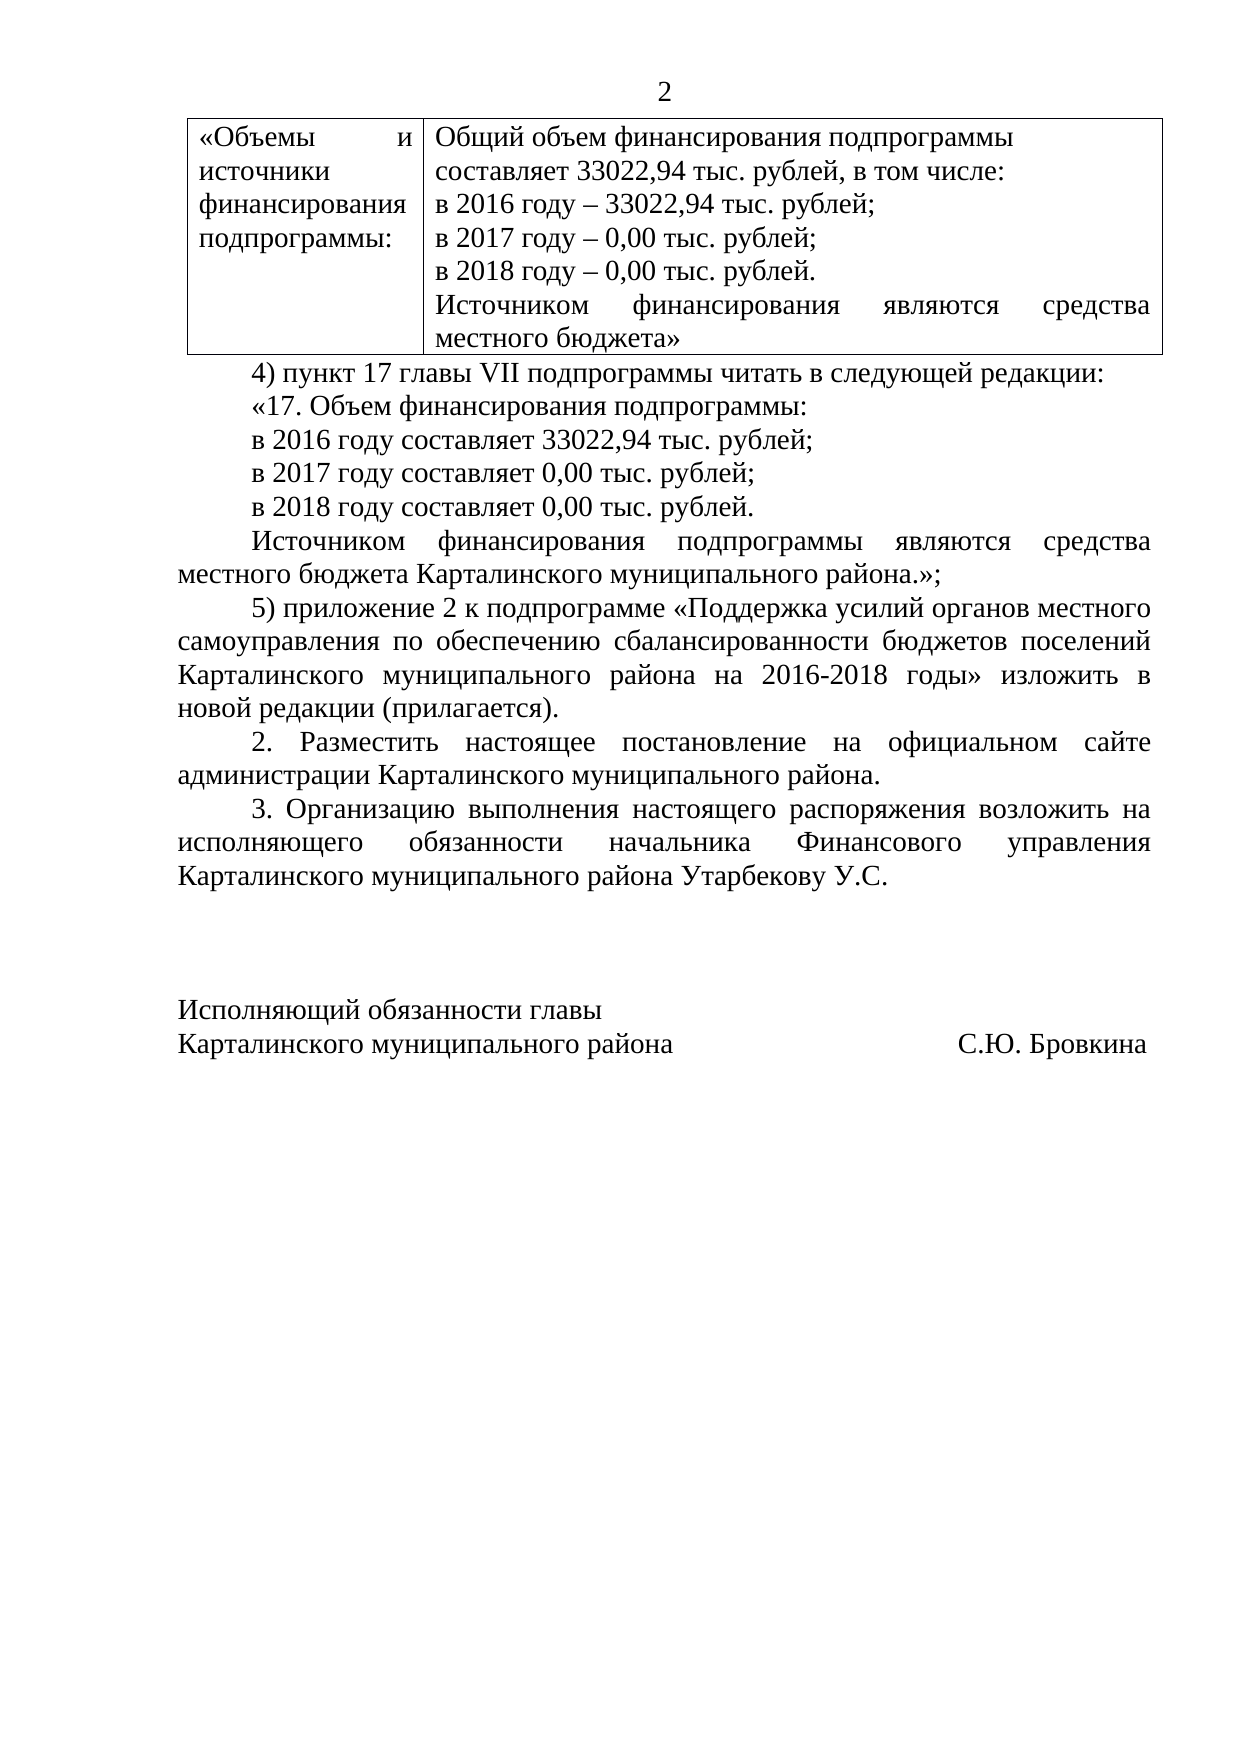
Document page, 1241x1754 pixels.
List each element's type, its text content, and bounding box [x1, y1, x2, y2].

text в 2016 году составляет 33022,94 тыс. рублей; [177, 422, 1152, 456]
text в 2017 году составляет 0,00 тыс. рублей; [177, 456, 1152, 489]
text 2. Разместить настоящее постановление на официальном сайте администрации Карталинского муниципального района. [177, 724, 1152, 791]
text Источником финансирования подпрограммы являются средства местного бюджета Карталинского муниципального района.»; [177, 523, 1152, 590]
table_header Общий объем финансирования подпрограммы составляет 33022,94 тыс. рублей, в том числе: в 2016 году – 33022,94 тыс. рублей; в 2017 году – 0,00 тыс. рублей; в 2018 году – 0,00 тыс. рублей. Источником финансирования являются средства местного бюджета» [424, 119, 1162, 354]
table_header «Объемы и источники финансирования подпрограммы: [188, 119, 423, 354]
text 5) приложение 2 к подпрограмме «Поддержка усилий органов местного самоуправления по обеспечению сбалансированности бюджетов поселений Карталинского муниципального района на 2016-2018 годы» изложить в новой редакции (прилагается). [177, 590, 1152, 724]
text 4) пункт 17 главы VII подпрограммы читать в следующей редакции: [177, 355, 1152, 388]
text в 2018 году составляет 0,00 тыс. рублей. [177, 489, 1152, 523]
text Исполняющий обязанности главы [177, 992, 1152, 1026]
text 3. Организацию выполнения настоящего распоряжения возложить на исполняющего обязанности начальника Финансового управления Карталинского муниципального района Утарбекову У.С. [177, 791, 1152, 892]
text «17. Объем финансирования подпрограммы: [177, 388, 1152, 422]
text Карталинского муниципального района С.Ю. Бровкина [177, 1026, 1152, 1059]
